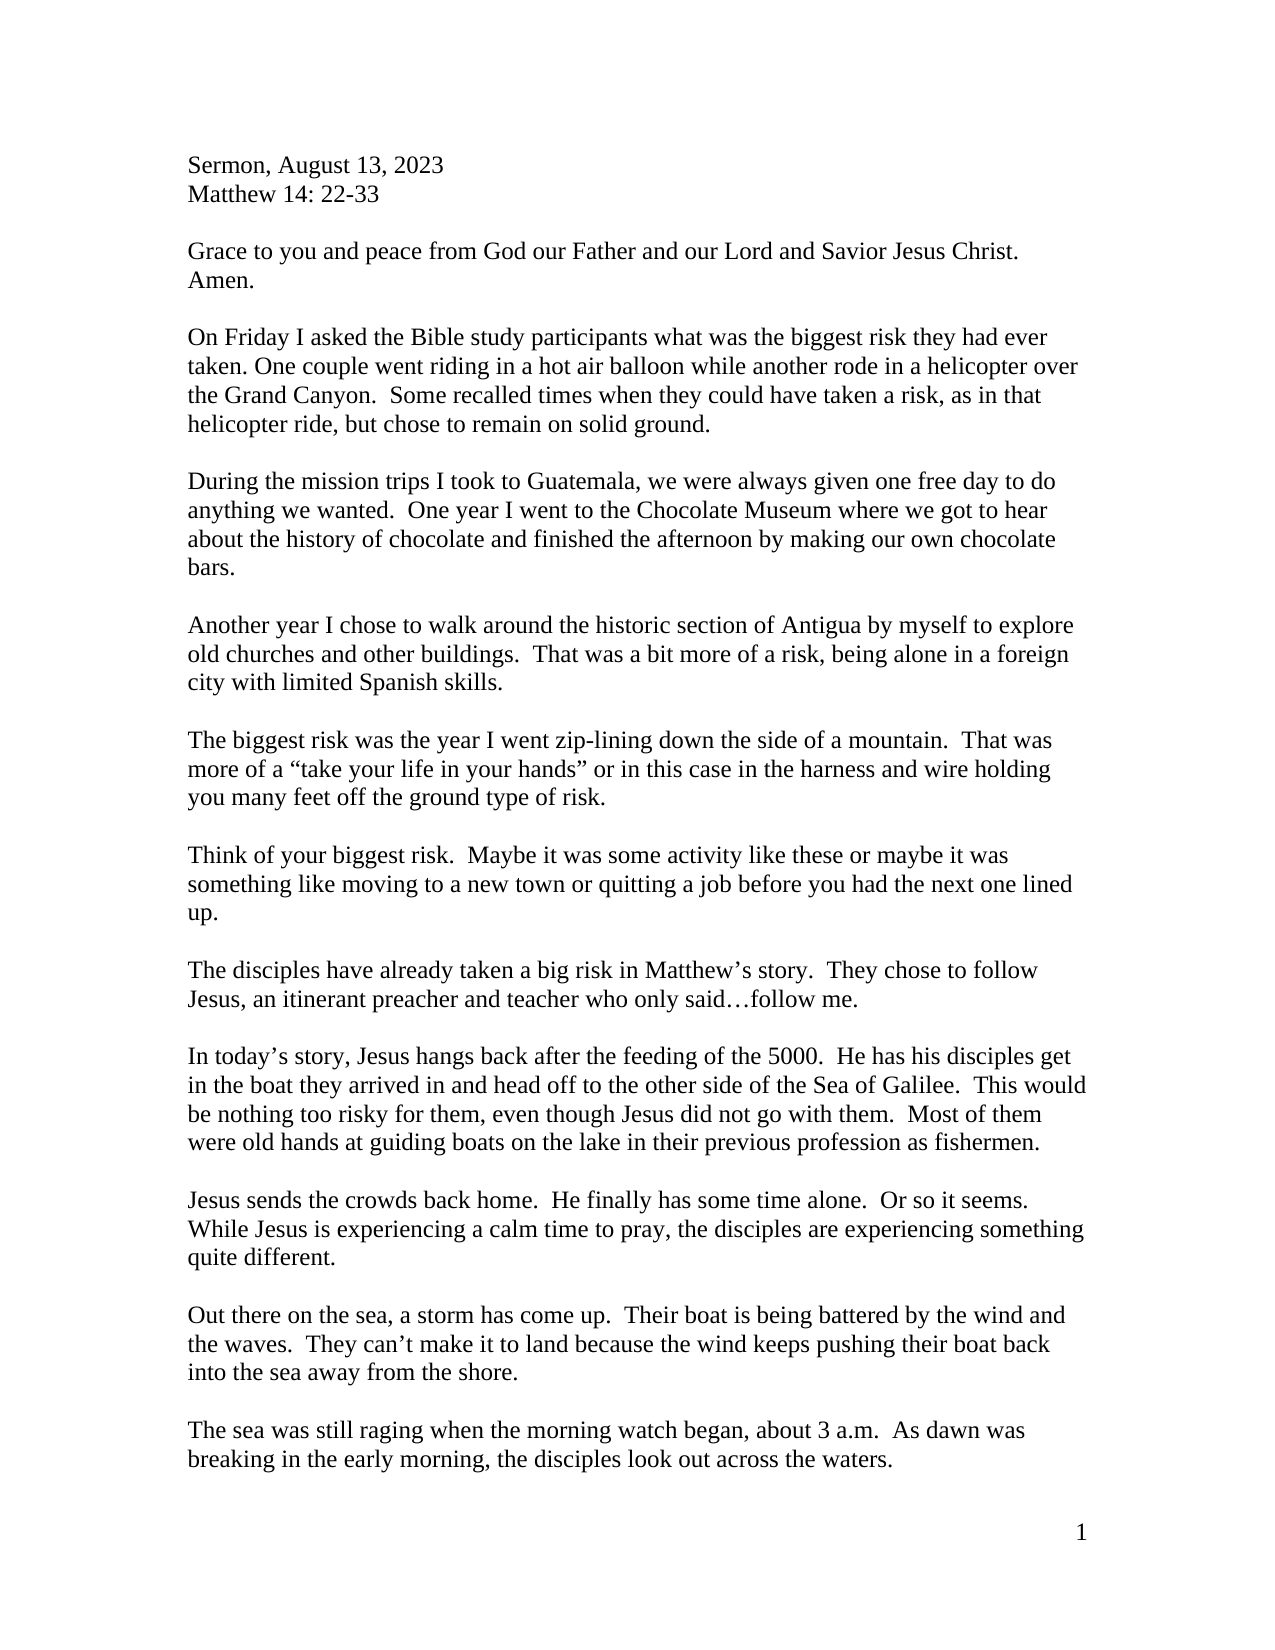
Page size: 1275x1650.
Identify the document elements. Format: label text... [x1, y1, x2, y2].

text Grace to you and peace from God our Father and our Lord and Savior Jesus Christ. Amen. [187, 236, 1087, 294]
text In today’s story, Jesus hangs back after the feeding of the 5000. He has his disciples get in the boat they arrived in and head off to the other side of the Sea of Galilee. This would be nothing too risky for them, even though Jesus did not go with them. Most of them were old hands at guiding boats on the lake in their previous profession as fishermen. [187, 1041, 1087, 1156]
text Jesus sends the crowds back home. He finally has some time alone. Or so it seems. While Jesus is experiencing a calm time to pray, the disciples are experiencing something quite different. [187, 1185, 1087, 1271]
text Out there on the sea, a storm has come up. Their boat is being battered by the wind and the waves. They can’t make it to land because the wind keeps pushing their boat back into the sea away from the shore. [187, 1300, 1087, 1386]
text Matthew 14: 22-33 [187, 179, 1087, 207]
text Sermon, August 13, 2023 [187, 150, 1087, 179]
text The disciples have already taken a big risk in Matthew’s story. They chose to follow Jesus, an itinerant preacher and teacher who only said…follow me. [187, 955, 1087, 1012]
text During the mission trips I took to Guatemala, we were always given one free day to do anything we wanted. One year I went to the Chocolate Museum where we got to hear about the history of chocolate and finished the afternoon by making our own chocolate bars. [187, 466, 1087, 581]
text On Friday I asked the Bible study participants what was the biggest risk they had ever taken. One couple went riding in a hot air balloon while another rode in a helicopter over the Grand Canyon. Some recalled times when they could have taken a risk, as in that helicopter ride, but chose to remain on solid ground. [187, 322, 1087, 437]
text Another year I chose to walk around the historic section of Antigua by myself to explore old churches and other buildings. That was a bit more of a risk, being alone in a foreign city with limited Spanish skills. [187, 610, 1087, 696]
text The biggest risk was the year I went zip-lining down the side of a mountain. That was more of a “take your life in your hands” or in this case in the harness and wire holding you many feet off the ground type of risk. [187, 725, 1087, 811]
text The sea was still raging when the morning watch began, about 3 a.m. As dawn was breaking in the early morning, the disciples look out across the waters. [187, 1415, 1087, 1472]
text Think of your biggest risk. Maybe it was some activity like these or maybe it was something like moving to a new town or quitting a job before you had the next one lined up. [187, 840, 1087, 926]
